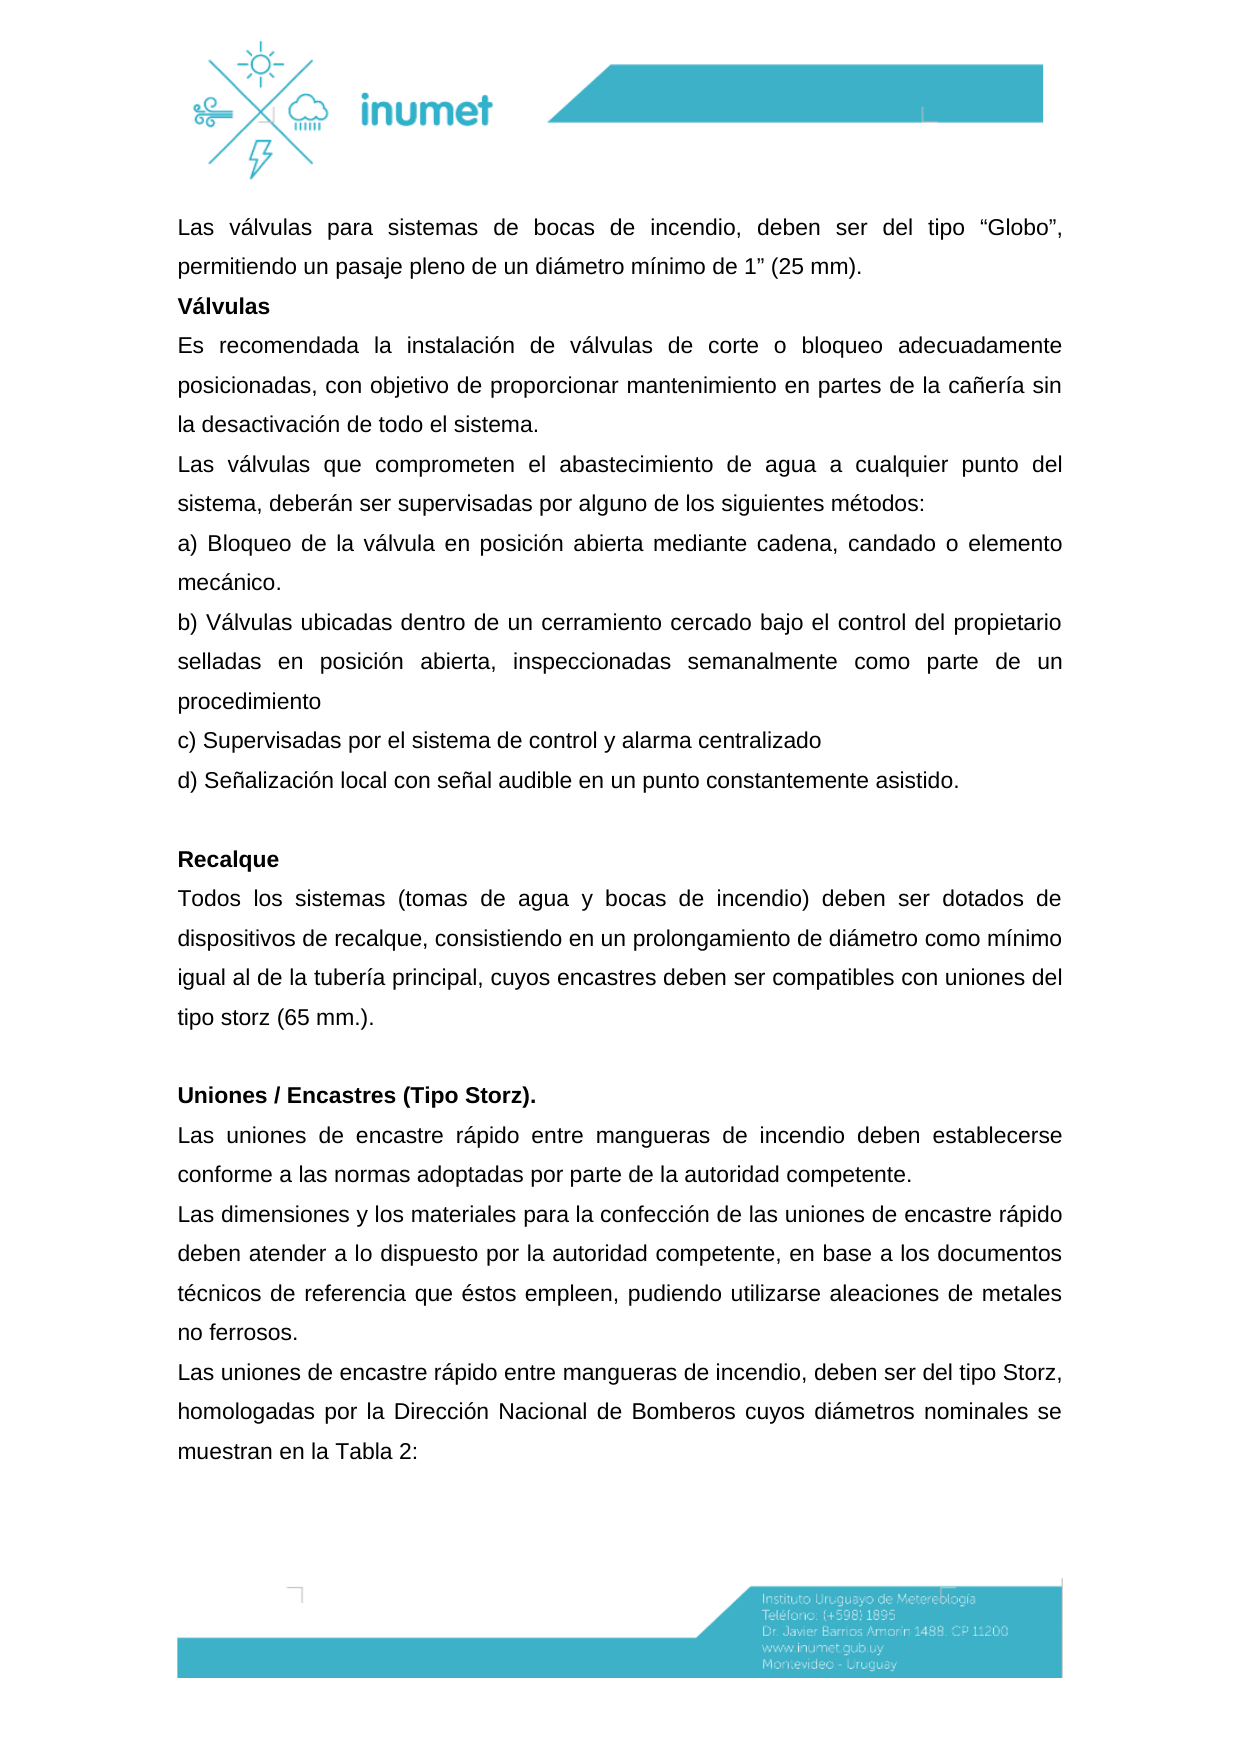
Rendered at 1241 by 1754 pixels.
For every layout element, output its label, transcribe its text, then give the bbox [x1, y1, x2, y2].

text b) Válvulas ubicadas dentro de un cerramiento cercado bajo el control del propietario selladas en posición abierta, inspeccionadas semanalmente como parte de un procedimiento [177, 609, 1063, 714]
text Recalque [177, 846, 1063, 872]
picture [177, 1578, 1063, 1678]
text d) Señalización local con señal audible en un punto constantemente asistido. [177, 767, 1063, 793]
text Las válvulas que comprometen el abastecimiento de agua a cualquier punto del sistema, deberán ser supervisadas por alguno de los siguientes métodos: [177, 451, 1063, 517]
text Uniones / Encastres (Tipo Storz). [177, 1082, 1063, 1109]
text Todos los sistemas (tomas de agua y bocas de incendio) deben ser dotados de dispositivos de recalque, consistiendo en un prolongamiento de diámetro como mínimo igual al de la tubería principal, cuyos encastres deben ser compatibles con uniones del tipo storz (65 mm.). [177, 885, 1063, 1030]
text Es recomendada la instalación de válvulas de corte o bloqueo adecuadamente posicionadas, con objetivo de proporcionar mantenimiento en partes de la cañería sin la desactivación de todo el sistema. [177, 332, 1063, 438]
text Las uniones de encastre rápido entre mangueras de incendio deben establecerse conforme a las normas adoptadas por parte de la autoridad competente. [177, 1122, 1063, 1188]
text c) Supervisadas por el sistema de control y alarma centralizado [177, 727, 1063, 753]
text Las válvulas para sistemas de bocas de incendio, deben ser del tipo “Globo”, permitiendo un pasaje pleno de un diámetro mínimo de 1” (25 mm). [177, 214, 1063, 280]
text Las uniones de encastre rápido entre mangueras de incendio, deben ser del tipo Storz, homologadas por la Dirección Nacional de Bomberos cuyos diámetros nominales se muestran en la Tabla 2: [177, 1359, 1063, 1464]
text Válvulas [177, 293, 1063, 319]
text Las dimensiones y los materiales para la confección de las uniones de encastre rápido deben atender a lo dispuesto por la autoridad competente, en base a los documentos técnicos de referencia que éstos empleen, pudiendo utilizarse aleaciones de metales no ferrosos. [177, 1201, 1063, 1346]
picture [157, 31, 1044, 180]
text a) Bloqueo de la válvula en posición abierta mediante cadena, candado o elemento mecánico. [177, 530, 1063, 596]
